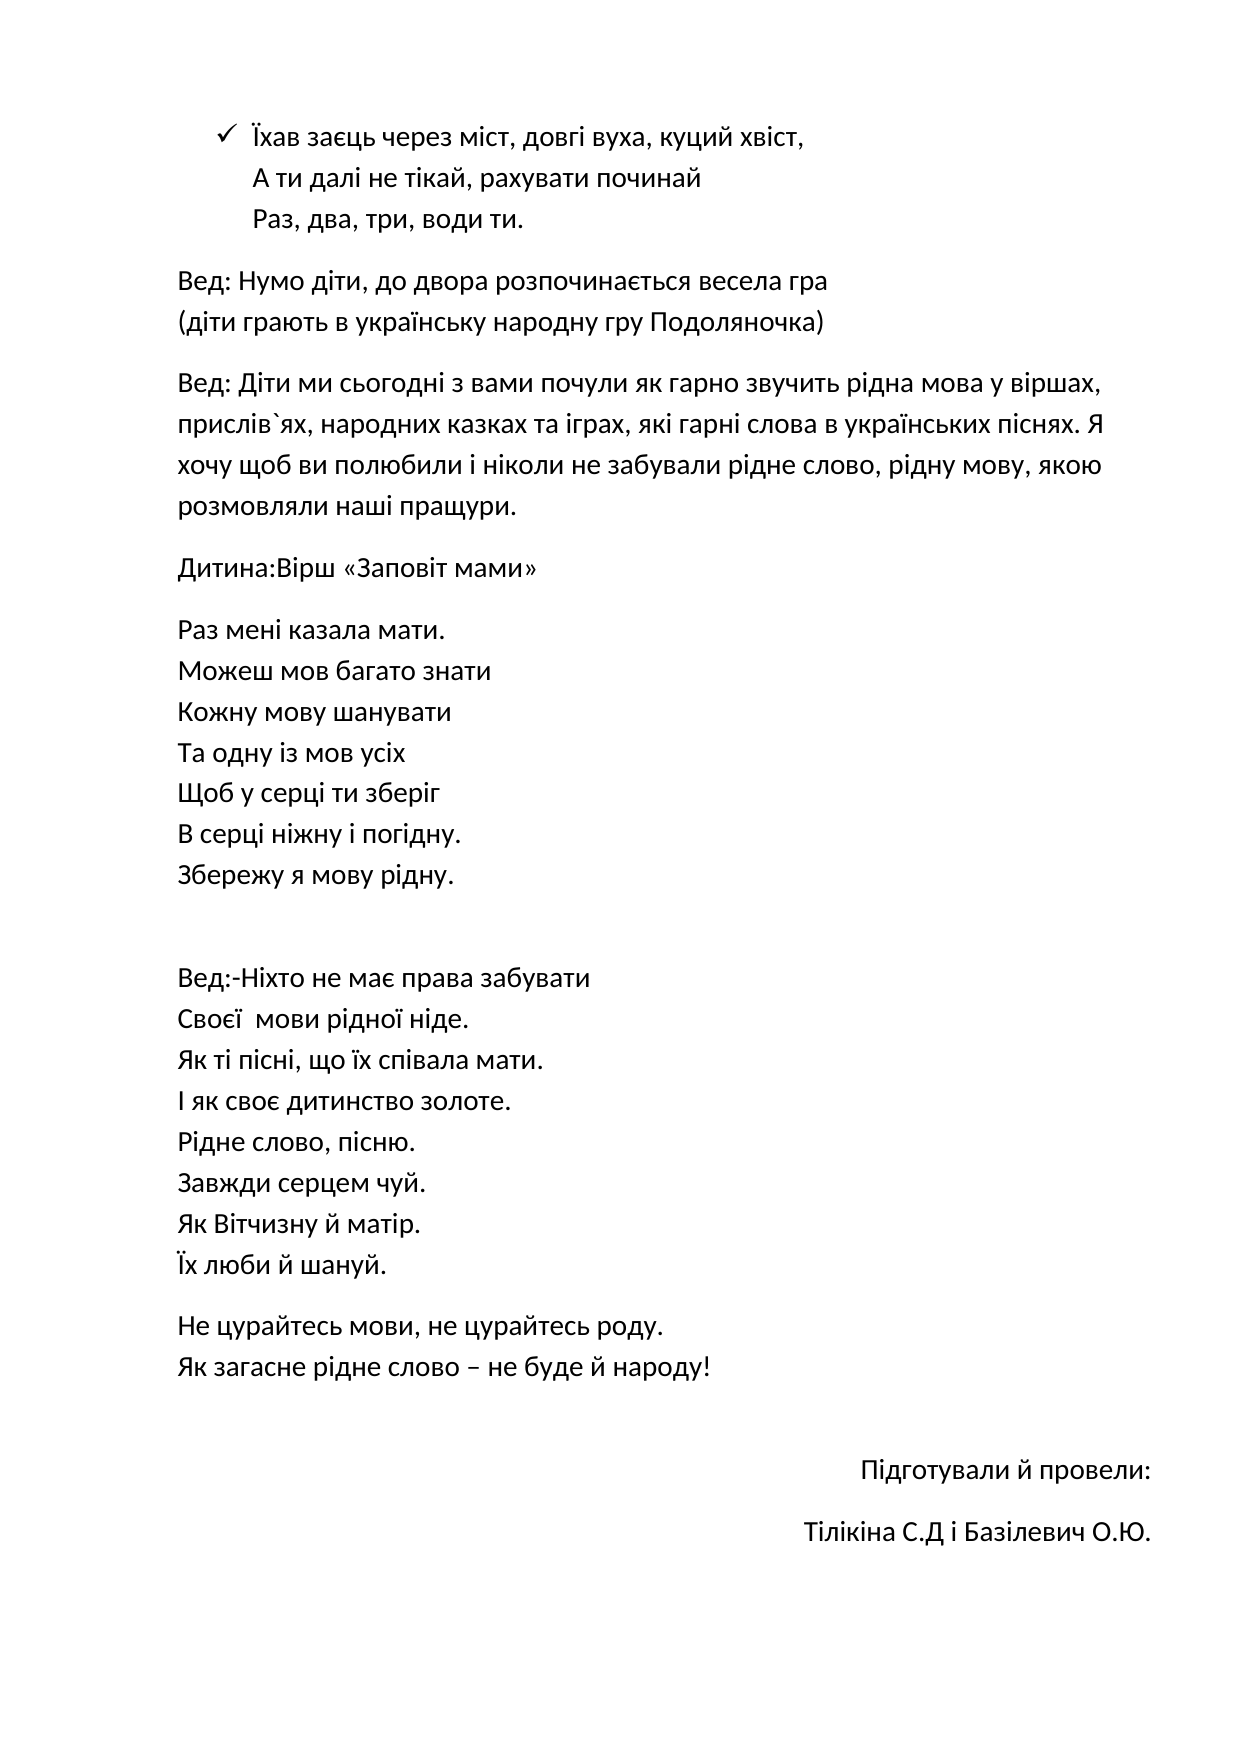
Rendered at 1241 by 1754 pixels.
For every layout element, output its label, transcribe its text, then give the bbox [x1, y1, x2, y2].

text Вед: Нумо діти, до двора розпочинається весела гра (діти грають в українську народну гру Подоляночка) [177, 262, 1152, 338]
list Їхав заєць через міст, довгі вуха, куций хвіст, [215, 118, 1152, 154]
text Дитина:Вірш «Заповіт мами» [177, 549, 1152, 585]
text Підготували й провели: [177, 1410, 1152, 1487]
text Вед:-Ніхто не має права забувати Своєї мови рідної ніде. Як ті пісні, що їх співала мати. І як своє дитинство золоте. Рідне слово, пісню. Завжди серцем чуй. Як Вітчизну й матір. Їх люби й шануй. [177, 918, 1152, 1281]
text Вед: Діти ми сьогодні з вами почули як гарно звучить рідна мова у віршах, прислів`ях, народних казках та іграх, які гарні слова в українських піснях. Я хочу щоб ви полюбили і ніколи не забували рідне слово, рідну мову, якою розмовляли наші пращури. [177, 364, 1152, 523]
text Раз мені казала мати. Можеш мов багато знати Кожну мову шанувати Та одну із мов усіх Щоб у серці ти зберіг В серці ніжну і погідну. Збережу я мову рідну. [177, 611, 1152, 892]
list А ти далі не тікай, рахувати починай Раз, два, три, води ти. [252, 159, 1152, 236]
text Не цурайтесь мови, не цурайтесь роду. Як загасне рідне слово – не буде й народу! [177, 1307, 1152, 1384]
text Тілікіна С.Д і Базілевич О.Ю. [177, 1513, 1152, 1548]
